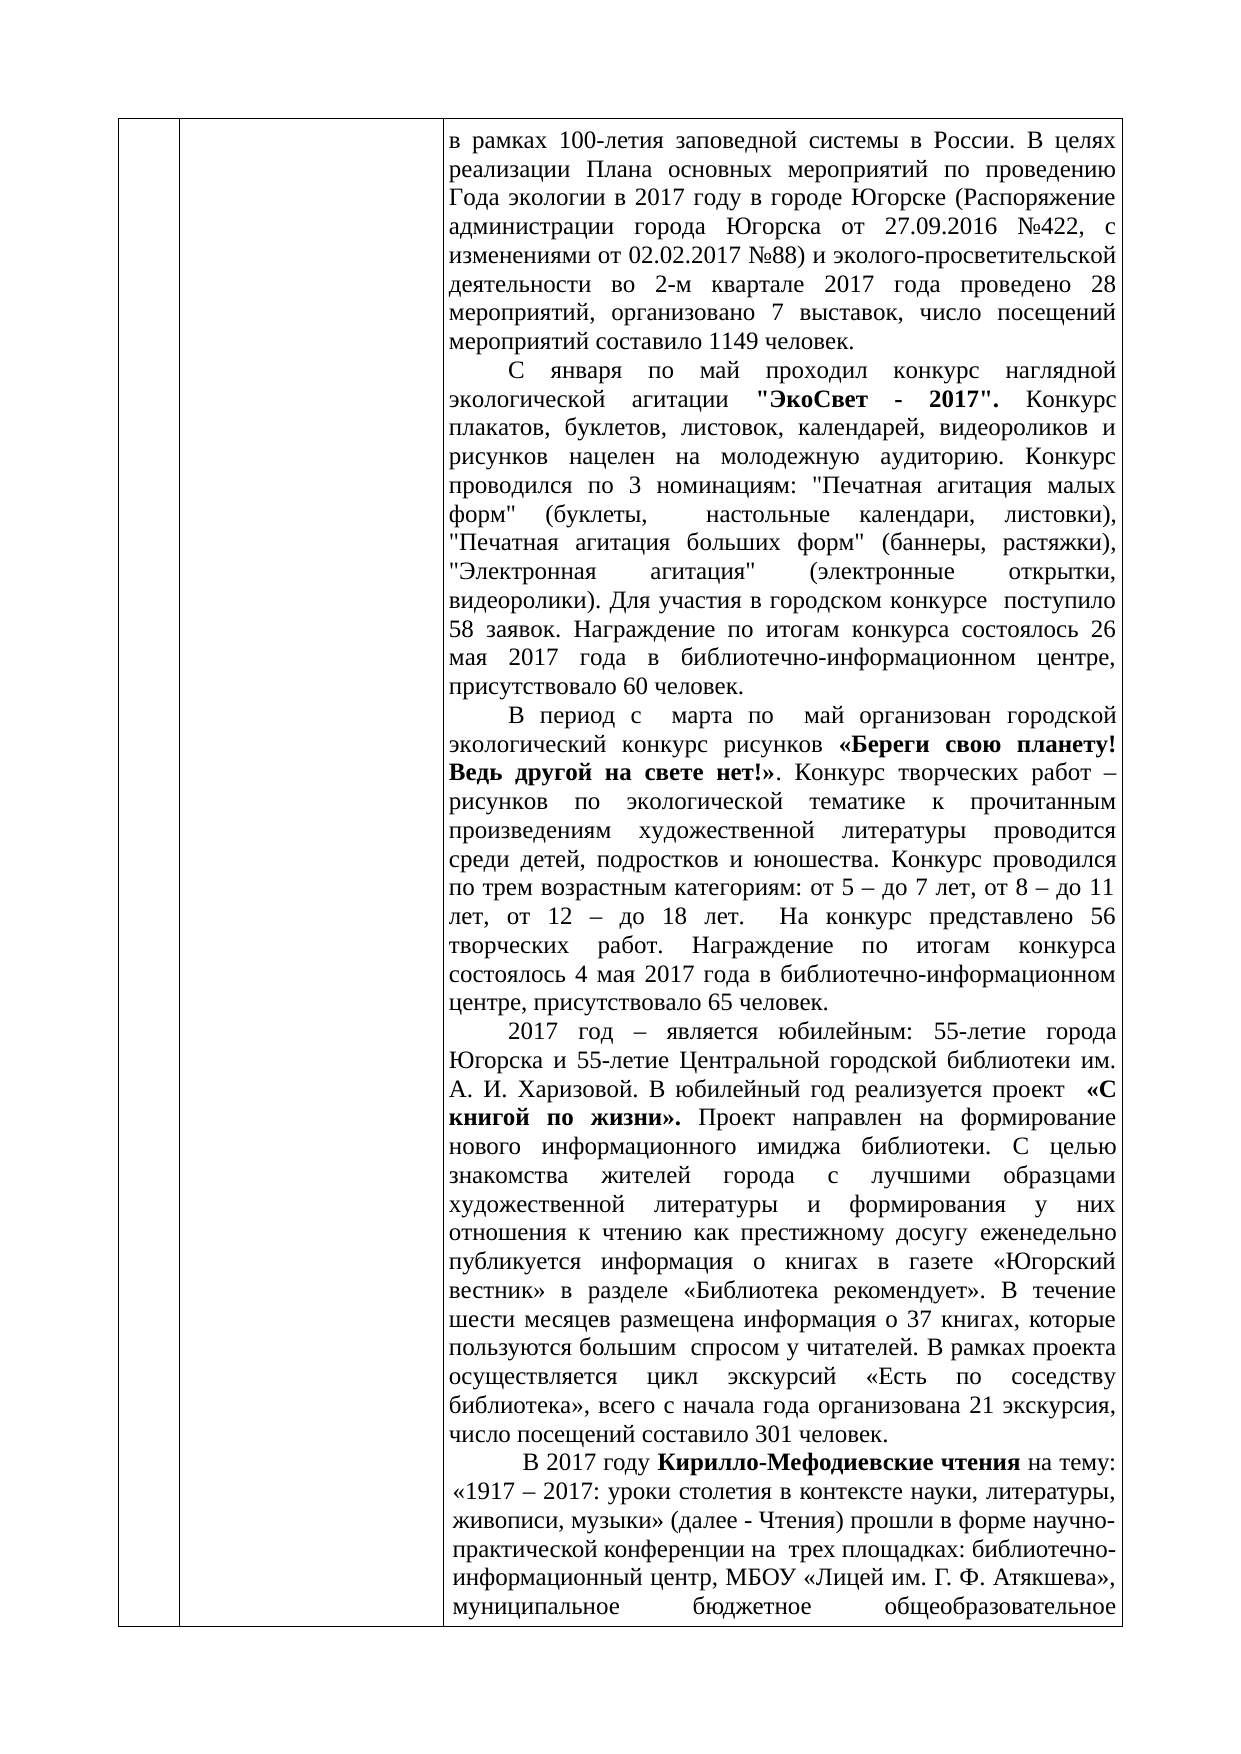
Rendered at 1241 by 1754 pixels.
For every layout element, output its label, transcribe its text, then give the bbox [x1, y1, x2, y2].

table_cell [180, 119, 443, 1626]
table_cell 1 [119, 119, 179, 1626]
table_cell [444, 119, 1122, 1626]
